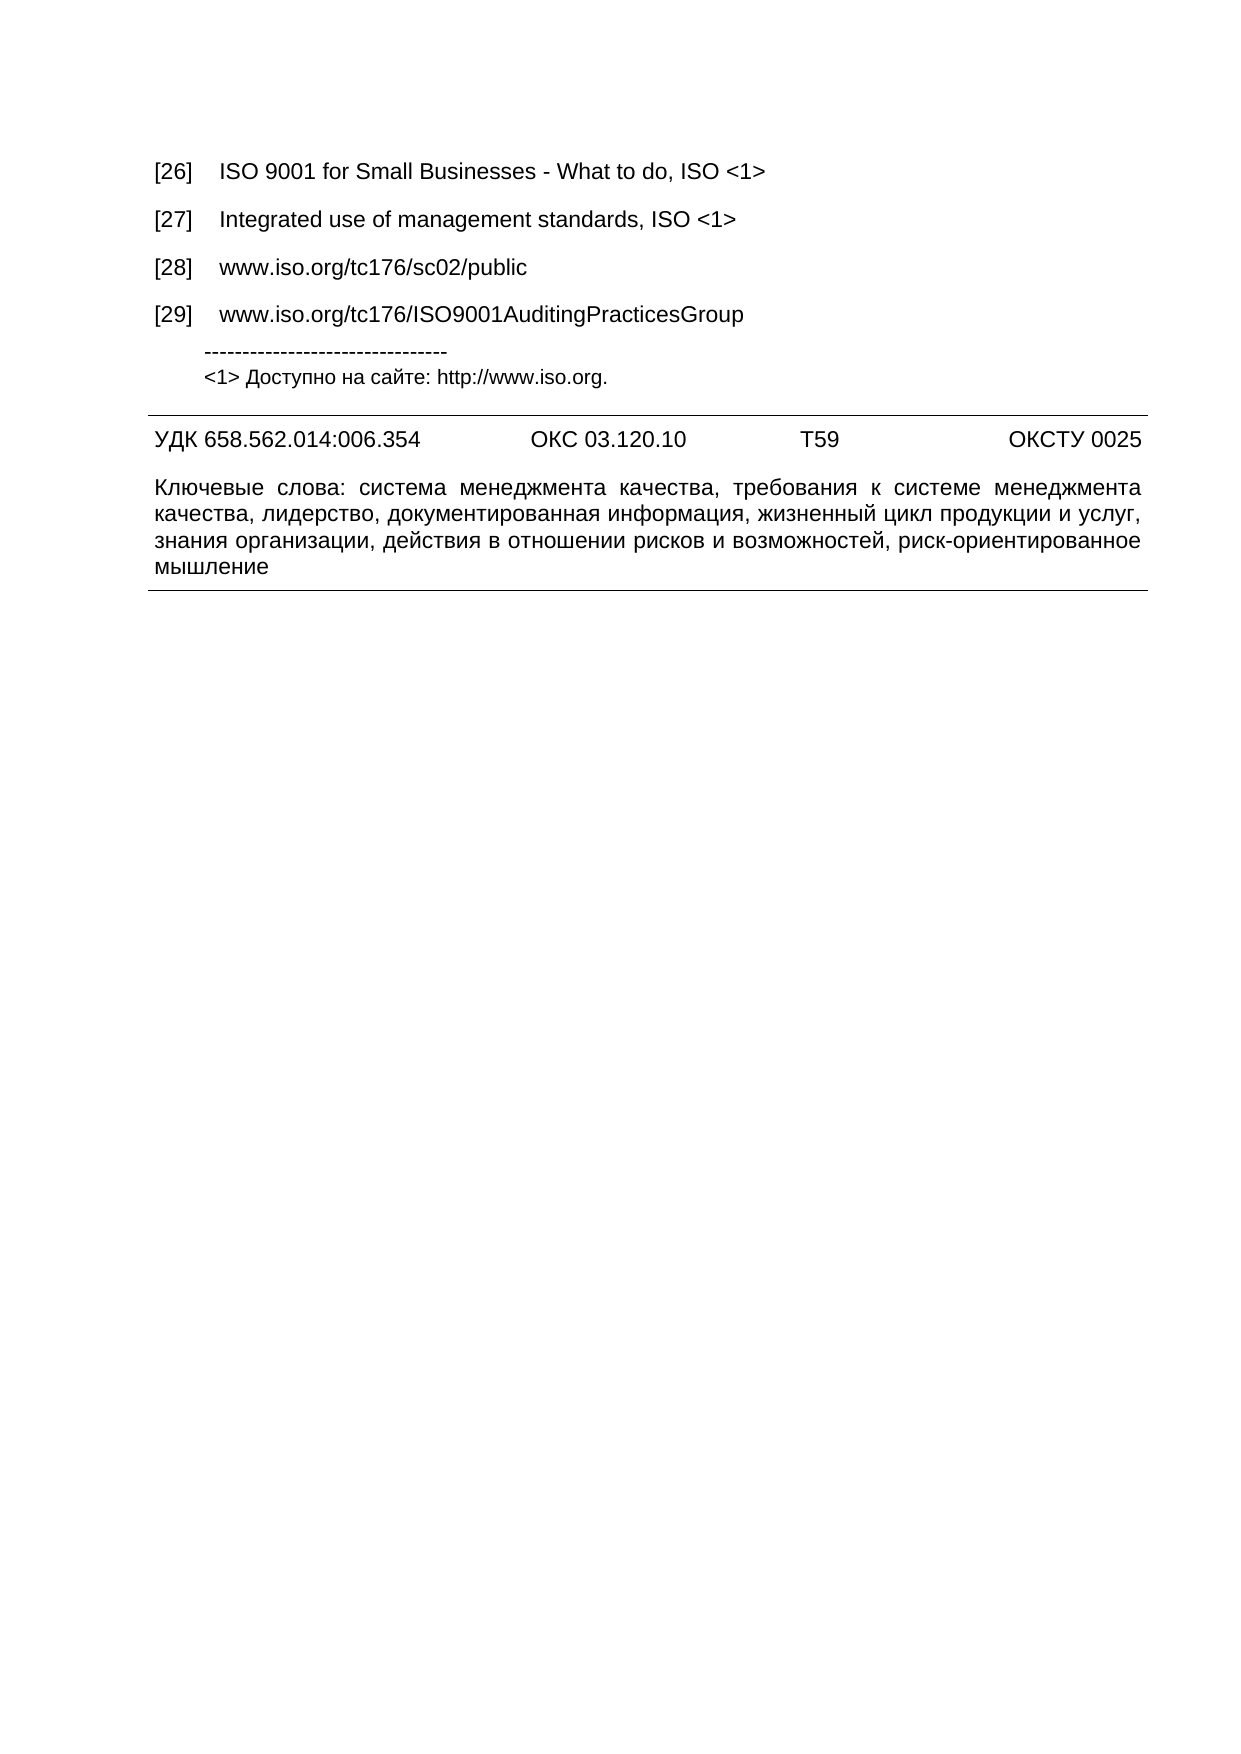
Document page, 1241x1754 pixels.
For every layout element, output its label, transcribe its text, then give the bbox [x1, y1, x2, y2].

table_cell [28] [148, 243, 213, 291]
table_cell www.iso.org/tc176/ISO9001AuditingPracticesGroup [213, 291, 1152, 338]
table_cell [29] [148, 291, 213, 338]
table_cell [26] [148, 148, 213, 195]
table_header ОКСТУ 0025 [913, 416, 1148, 463]
table_header ОКС 03.120.10 [490, 416, 726, 463]
table_cell ISO 9001 for Small Businesses - What to do, ISO <1> [213, 148, 1152, 195]
table_cell Integrated use of management standards, ISO <1> [213, 195, 1152, 243]
table_cell www.iso.org/tc176/sc02/public [213, 243, 1152, 291]
table_cell [27] [148, 195, 213, 243]
table_header УДК 658.562.014:006.354 [148, 416, 490, 463]
text <1> Доступно на сайте: http://www.iso.org. [148, 364, 1152, 388]
table_cell Ключевые слова: система менеджмента качества, требования к системе менеджмента качества, лидерство, документированная информация, жизненный цикл продукции и услуг, знания организации, действия в отношении рисков и возможностей, риск-ориентированное мышление [148, 464, 1148, 590]
text -------------------------------- [148, 338, 1152, 364]
table_header Т59 [726, 416, 913, 463]
